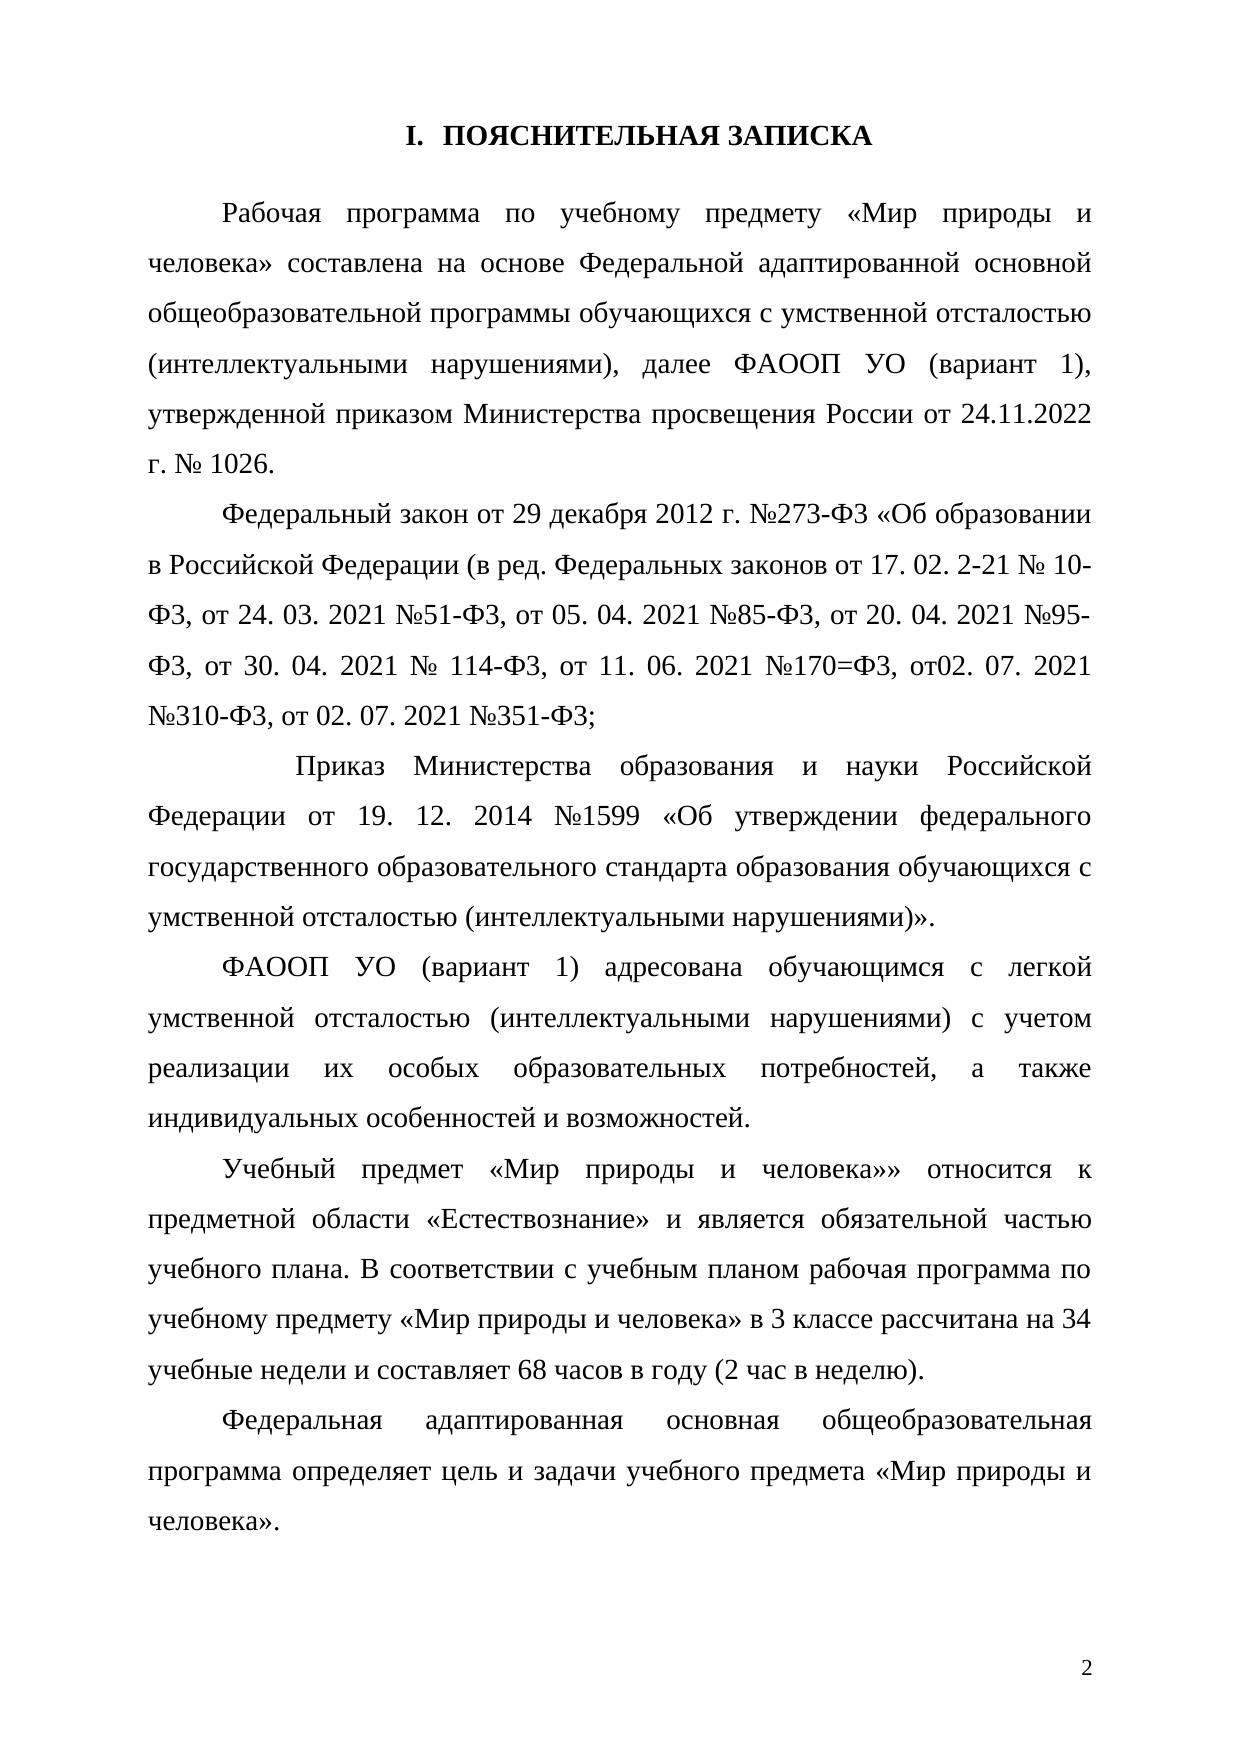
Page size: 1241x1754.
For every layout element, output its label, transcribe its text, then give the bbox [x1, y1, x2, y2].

subtitle ПОЯСНИТЕЛЬНАЯ ЗАПИСКА [185, 118, 1092, 152]
text Рабочая программа по учебному предмету «Мир природы и человека» составлена на основе Федеральной адаптированной основной общеобразовательной программы обучающихся с умственной отсталостью (интеллектуальными нарушениями), далее ФАООП УО (вариант 1), утвержденной приказом Министерства просвещения России от 24.11.2022 г. № 1026. [148, 195, 1092, 480]
text Федеральный закон от 29 декабря 2012 г. №273-Ф3 «Об образовании в Российской Федерации (в ред. Федеральных законов от 17. 02. 2-21 № 10-Ф3, от 24. 03. 2021 №51-Ф3, от 05. 04. 2021 №85-Ф3, от 20. 04. 2021 №95-Ф3, от 30. 04. 2021 № 114-Ф3, от 11. 06. 2021 №170=Ф3, от02. 07. 2021 №310-Ф3, от 02. 07. 2021 №351-Ф3; [148, 497, 1092, 731]
text Учебный предмет «Мир природы и человека»» относится к предметной области «Естествознание» и является обязательной частью учебного плана. В соответствии с учебным планом рабочая программа по учебному предмету «Мир природы и человека» в 3 классе рассчитана на 34 учебные недели и составляет 68 часов в году (2 час в неделю). [148, 1151, 1092, 1386]
text Федеральная адаптированная основная общеобразовательная программа определяет цель и задачи учебного предмета «Мир природы и человека». [148, 1402, 1092, 1536]
text Приказ Министерства образования и науки Российской Федерации от 19. 12. 2014 №1599 «Об утверждении федерального государственного образовательного стандарта образования обучающихся с умственной отсталостью (интеллектуальными нарушениями)». [148, 748, 1092, 933]
text ФАООП УО (вариант 1) адресована обучающимся с легкой умственной отсталостью (интеллектуальными нарушениями) с учетом реализации их особых образовательных потребностей, а также индивидуальных особенностей и возможностей. [148, 949, 1092, 1134]
